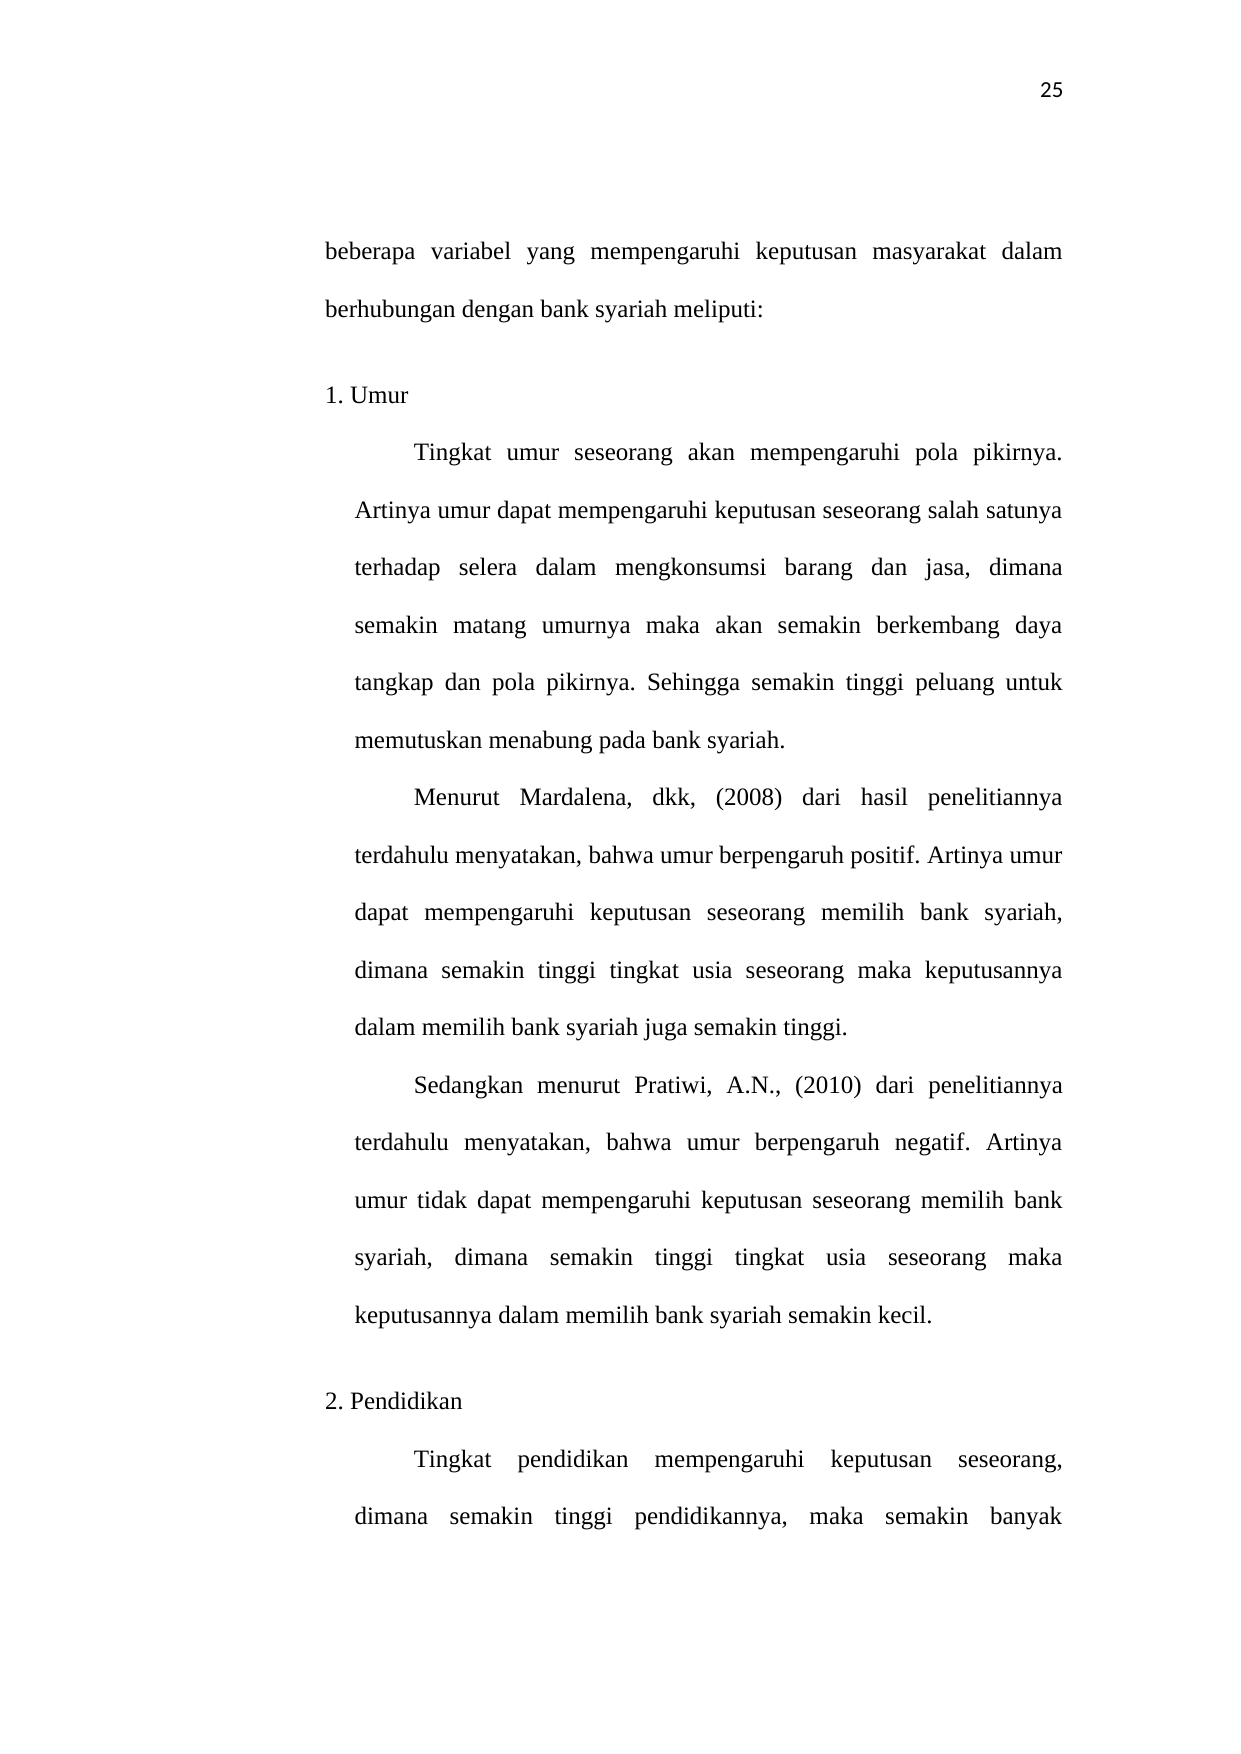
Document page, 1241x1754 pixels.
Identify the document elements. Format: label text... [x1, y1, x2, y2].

text Menurut Mardalena, dkk, (2008) dari hasil penelitiannya terdahulu menyatakan, bahwa umur berpengaruh positif. Artinya umur dapat mempengaruhi keputusan seseorang memilih bank syariah, dimana semakin tinggi tingkat usia seseorang maka keputusannya dalam memilih bank syariah juga semakin tinggi. [354, 782, 1063, 1041]
text Sedangkan menurut Pratiwi, A.N., (2010) dari penelitiannya terdahulu menyatakan, bahwa umur berpengaruh negatif. Artinya umur tidak dapat mempengaruhi keputusan seseorang memilih bank syariah, dimana semakin tinggi tingkat usia seseorang maka keputusannya dalam memilih bank syariah semakin kecil. [354, 1070, 1063, 1329]
text 2. Pendidikan [236, 1386, 1063, 1415]
text Tingkat umur seseorang akan mempengaruhi pola pikirnya. Artinya umur dapat mempengaruhi keputusan seseorang salah satunya terhadap selera dalam mengkonsumsi barang dan jasa, dimana semakin matang umurnya maka akan semakin berkembang daya tangkap dan pola pikirnya. Sehingga semakin tinggi peluang untuk memutuskan menabung pada bank syariah. [354, 437, 1063, 754]
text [325, 236, 1063, 322]
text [354, 1444, 1063, 1530]
text 1. Umur [236, 380, 1063, 409]
